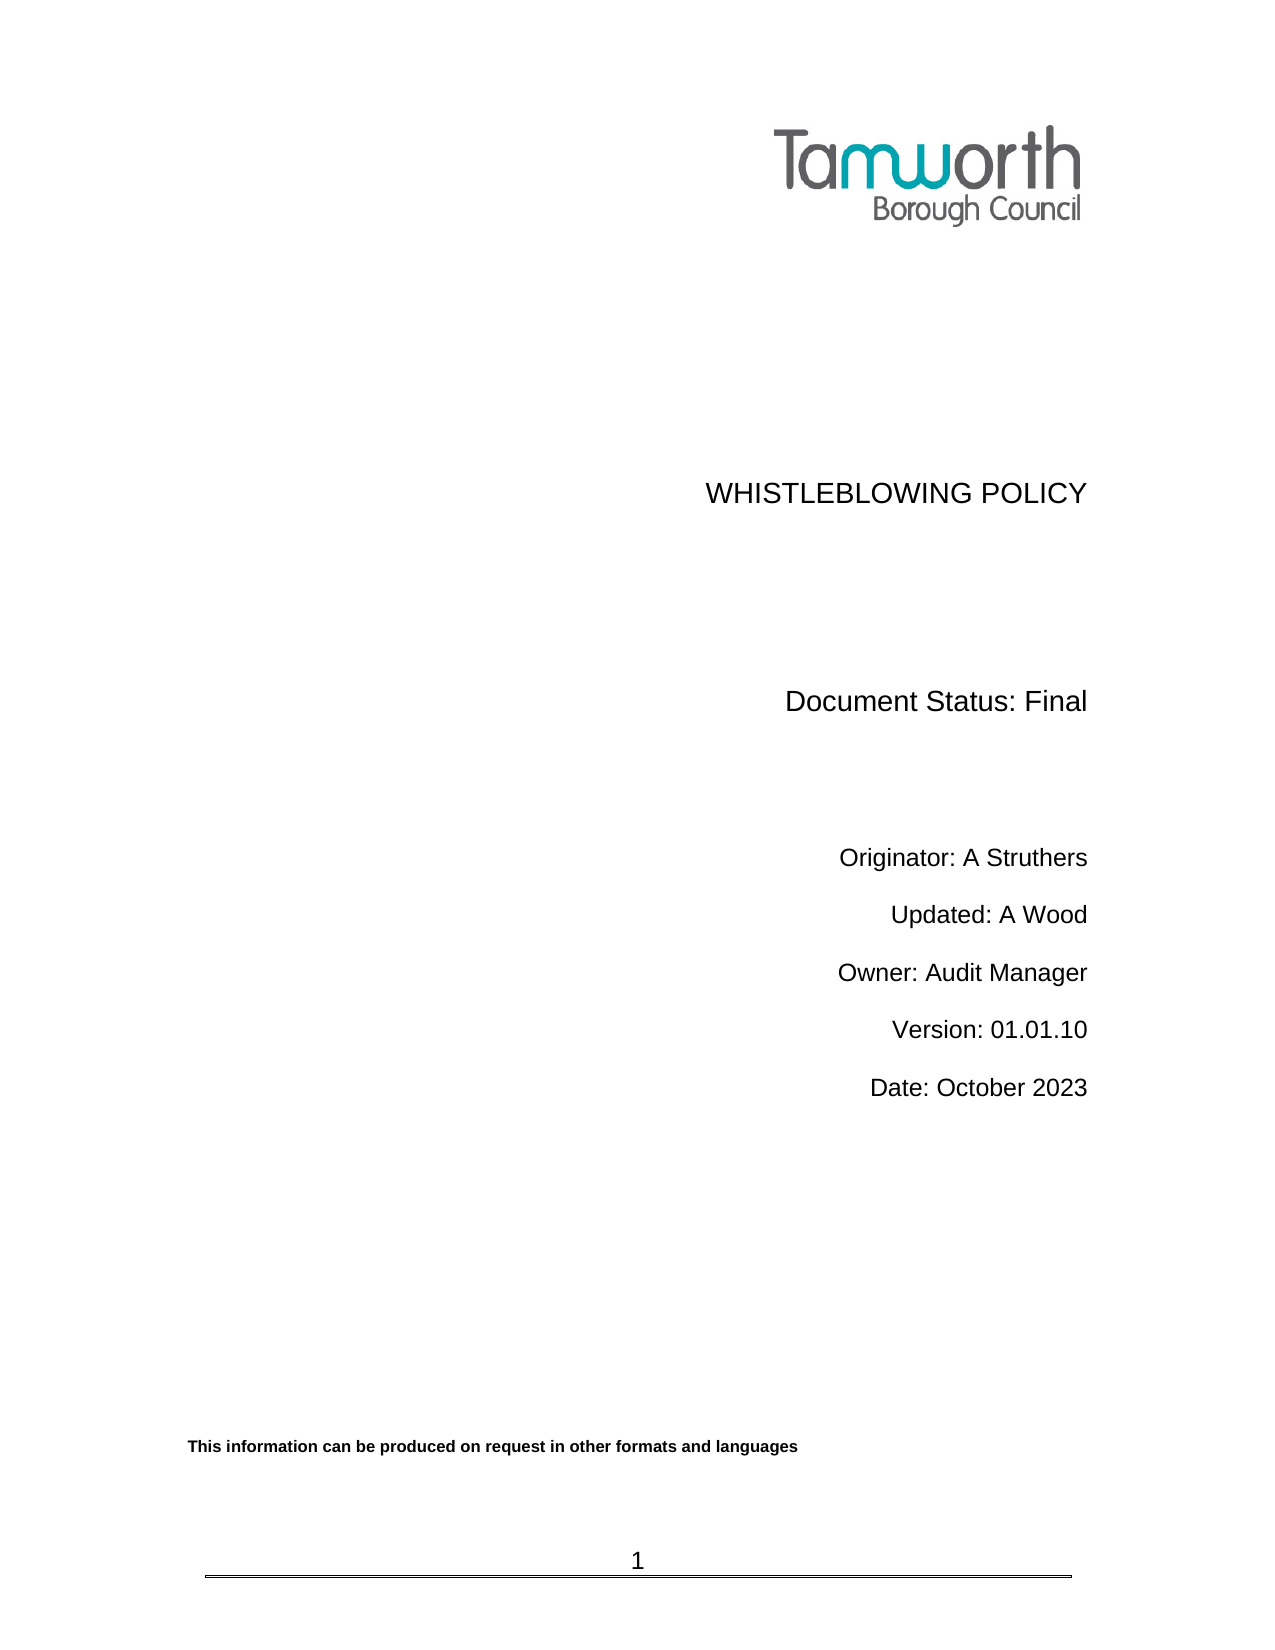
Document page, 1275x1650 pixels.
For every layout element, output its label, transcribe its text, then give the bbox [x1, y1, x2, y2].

picture [766, 118, 1088, 234]
text Document Status: Final [187, 684, 1088, 717]
text Version: 01.01.10 [187, 1016, 1088, 1044]
text Originator: A Struthers [187, 843, 1088, 872]
text WHISTLEBLOWING POLICY [187, 476, 1088, 510]
text Updated: A Wood [187, 901, 1088, 929]
text Date: October 2023 [187, 1073, 1088, 1102]
text This information can be produced on request in other formats and languages [187, 1437, 1088, 1456]
text Owner: Audit Manager [187, 958, 1088, 987]
